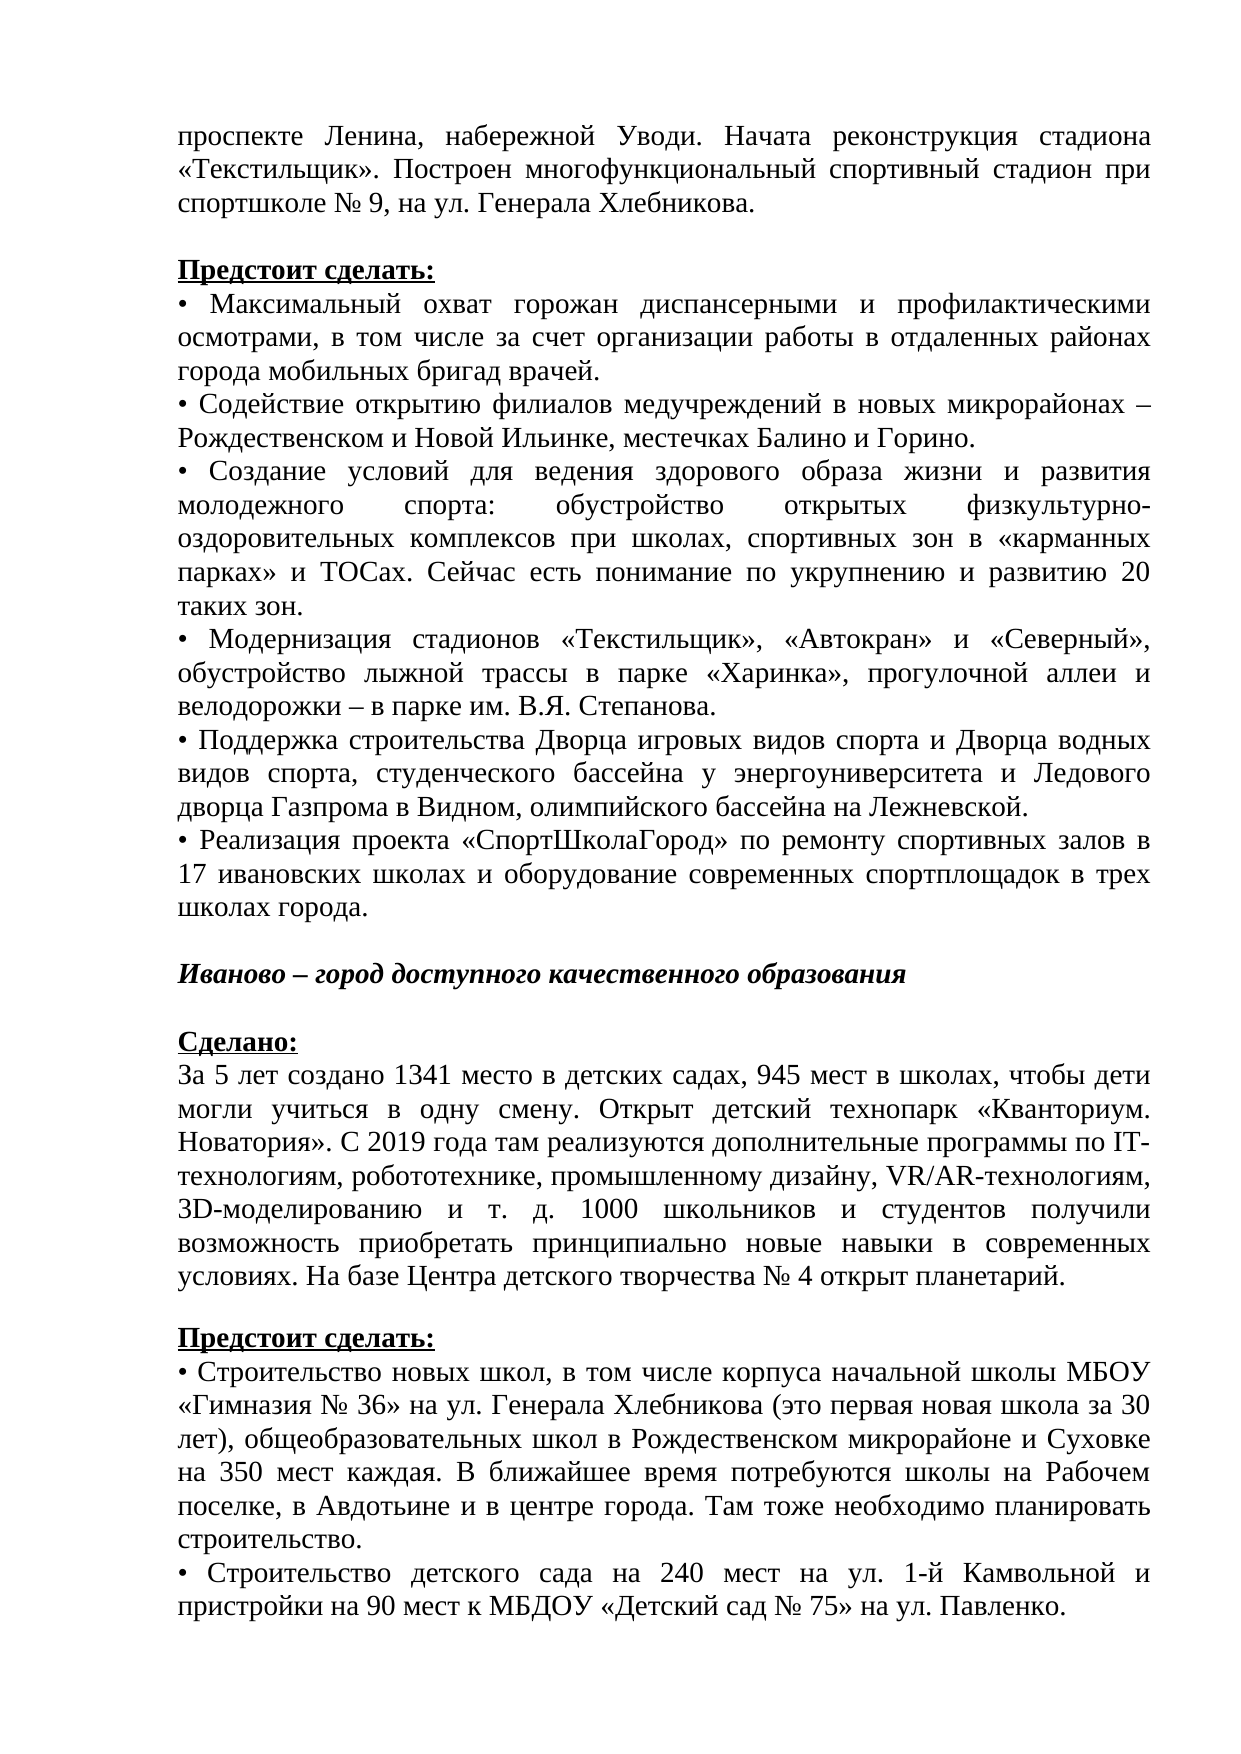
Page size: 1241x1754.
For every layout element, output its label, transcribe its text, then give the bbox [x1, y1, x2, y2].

text Иваново – город доступного качественного образования [177, 957, 1152, 990]
text • Поддержка строительства Дворца игровых видов спорта и Дворца водных видов спорта, студенческого бассейна у энергоуниверситета и Ледового дворца Газпрома в Видном, олимпийского бассейна на Лежневской. [177, 722, 1152, 822]
text • Строительство новых школ, в том числе корпуса начальной школы МБОУ «Гимназия № 36» на ул. Генерала Хлебникова (это первая новая школа за 30 лет), общеобразовательных школ в Рождественском микрорайоне и Суховке на 350 мест каждая. В ближайшее время потребуются школы на Рабочем поселке, в Авдотьине и в центре города. Там тоже необходимо планировать строительство. [177, 1354, 1152, 1555]
text • Модернизация стадионов «Текстильщик», «Автокран» и «Северный», обустройство лыжной трассы в парке «Харинка», прогулочной аллеи и велодорожки – в парке им. В.Я. Степанова. [177, 621, 1152, 722]
text За 5 лет создано 1341 место в детских садах, 945 мест в школах, чтобы дети могли учиться в одну смену. Открыт детский технопарк «Кванториум. Новатория». С 2019 года там реализуются дополнительные программы по IT-технологиям, робототехнике, промышленному дизайну, VR/AR-технологиям, 3D-моделированию и т. д. 1000 школьников и студентов получили возможность приобретать принципиально новые навыки в современных условиях. На базе Центра детского творчества № 4 открыт планетарий. [177, 1057, 1152, 1292]
text Сделано: [177, 1024, 1152, 1057]
text Предстоит сделать: [177, 252, 1152, 286]
text Предстоит сделать: [177, 1320, 1152, 1354]
text • Реализация проекта «СпортШколаГород» по ремонту спортивных залов в 17 ивановских школах и оборудование современных спортплощадок в трех школах города. [177, 822, 1152, 923]
text • Максимальный охват горожан диспансерными и профилактическими осмотрами, в том числе за счет организации работы в отдаленных районах города мобильных бригад врачей. [177, 286, 1152, 386]
text • Содействие открытию филиалов медучреждений в новых микрорайонах – Рождественском и Новой Ильинке, местечках Балино и Горино. [177, 386, 1152, 453]
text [177, 118, 1152, 219]
text • Создание условий для ведения здорового образа жизни и развития молодежного спорта: обустройство открытых физкультурно-оздоровительных комплексов при школах, спортивных зон в «карманных парках» и ТОСах. Сейчас есть понимание по укрупнению и развитию 20 таких зон. [177, 453, 1152, 621]
text • Строительство детского сада на 240 мест на ул. 1-й Камвольной и пристройки на 90 мест к МБДОУ «Детский сад № 75» на ул. Павленко. [177, 1555, 1152, 1622]
